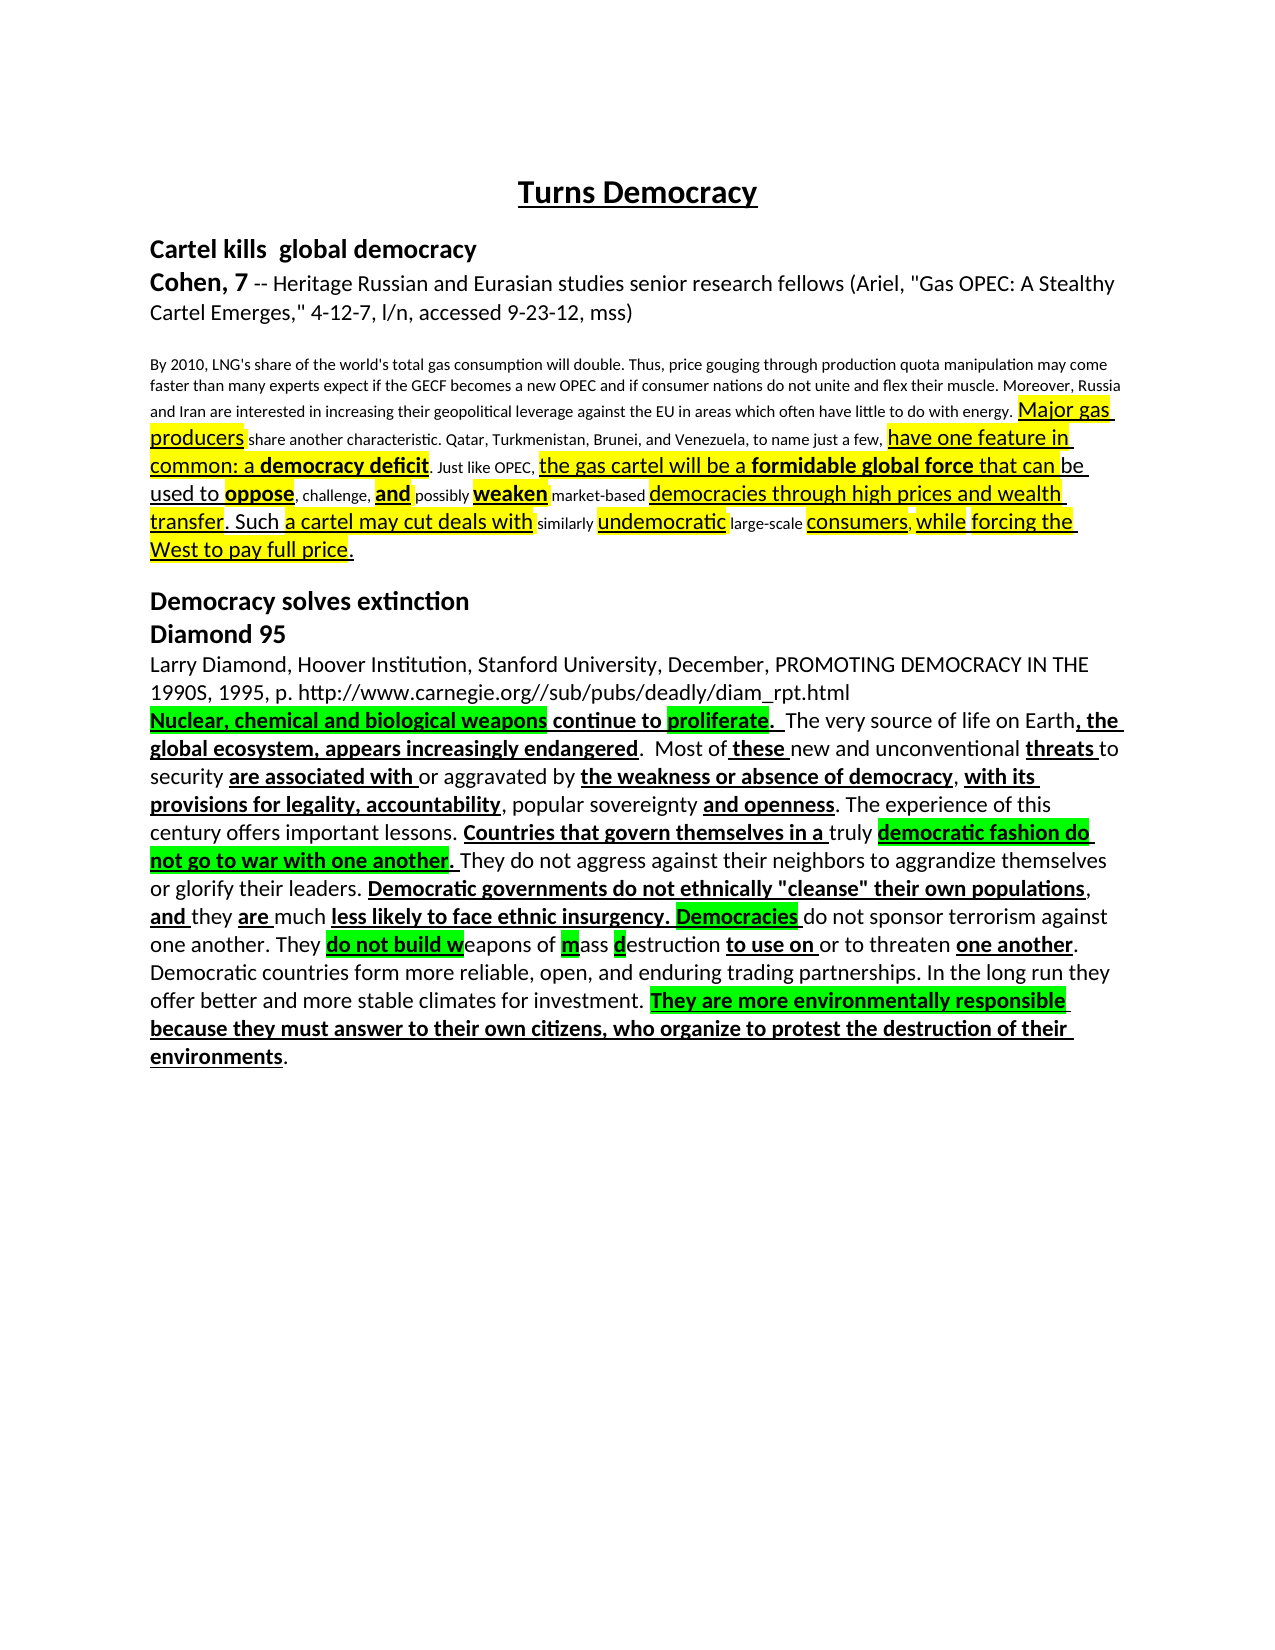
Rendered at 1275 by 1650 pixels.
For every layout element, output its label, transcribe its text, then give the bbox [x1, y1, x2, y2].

text By 2010, LNG's share of the world's total gas consumption will double. Thus, price gouging through production quota manipulation may come faster than many experts expect if the GECF becomes a new OPEC and if consumer nations do not unite and flex their muscle. Moreover, Russia and Iran are interested in increasing their geopolitical leverage against the EU in areas which often have little to do with energy. Major gas producers share another characteristic. Qatar, Turkmenistan, Brunei, and Venezuela, to name just a few, have one feature in common: a democracy deficit. Just like OPEC, the gas cartel will be a formidable global force that can be used to oppose, challenge, and possibly weaken market-based democracies through high prices and wealth transfer. Such a cartel may cut deals with similarly undemocratic large-scale consumers, while forcing the West to pay full price. [150, 354, 1125, 563]
subtitle Turns Democracy [150, 171, 1125, 212]
text Diamond 95 [150, 617, 1125, 650]
subtitle Cartel kills global democracy [150, 232, 1125, 265]
text Nuclear, chemical and biological weapons continue to proliferate. The very source of life on Earth, the global ecosystem, appears increasingly endangered. Most of these new and unconventional threats to security are associated with or aggravated by the weakness or absence of democracy, with its provisions for legality, accountability, popular sovereignty and openness. The experience of this century offers important lessons. Countries that govern themselves in a truly democratic fashion do not go to war with one another. They do not aggress against their neighbors to aggrandize themselves or glorify their leaders. Democratic governments do not ethnically "cleanse" their own populations, and they are much less likely to face ethnic insurgency. Democracies do not sponsor terrorism against one another. They do not build weapons of mass destruction to use on or to threaten one another. Democratic countries form more reliable, open, and enduring trading partnerships. In the long run they offer better and more stable climates for investment. They are more environmentally responsible because they must answer to their own citizens, who organize to protest the destruction of their environments. [150, 706, 1125, 1070]
text Cohen, 7 -- Heritage Russian and Eurasian studies senior research fellows (Ariel, "Gas OPEC: A Stealthy Cartel Emerges," 4-12-7, l/n, accessed 9-23-12, mss) [150, 265, 1125, 326]
subtitle Democracy solves extinction [150, 584, 1125, 617]
text Larry Diamond, Hoover Institution, Stanford University, December, PROMOTING DEMOCRACY IN THE 1990S, 1995, p. http://www.carnegie.org//sub/pubs/deadly/diam_rpt.html [150, 650, 1125, 706]
